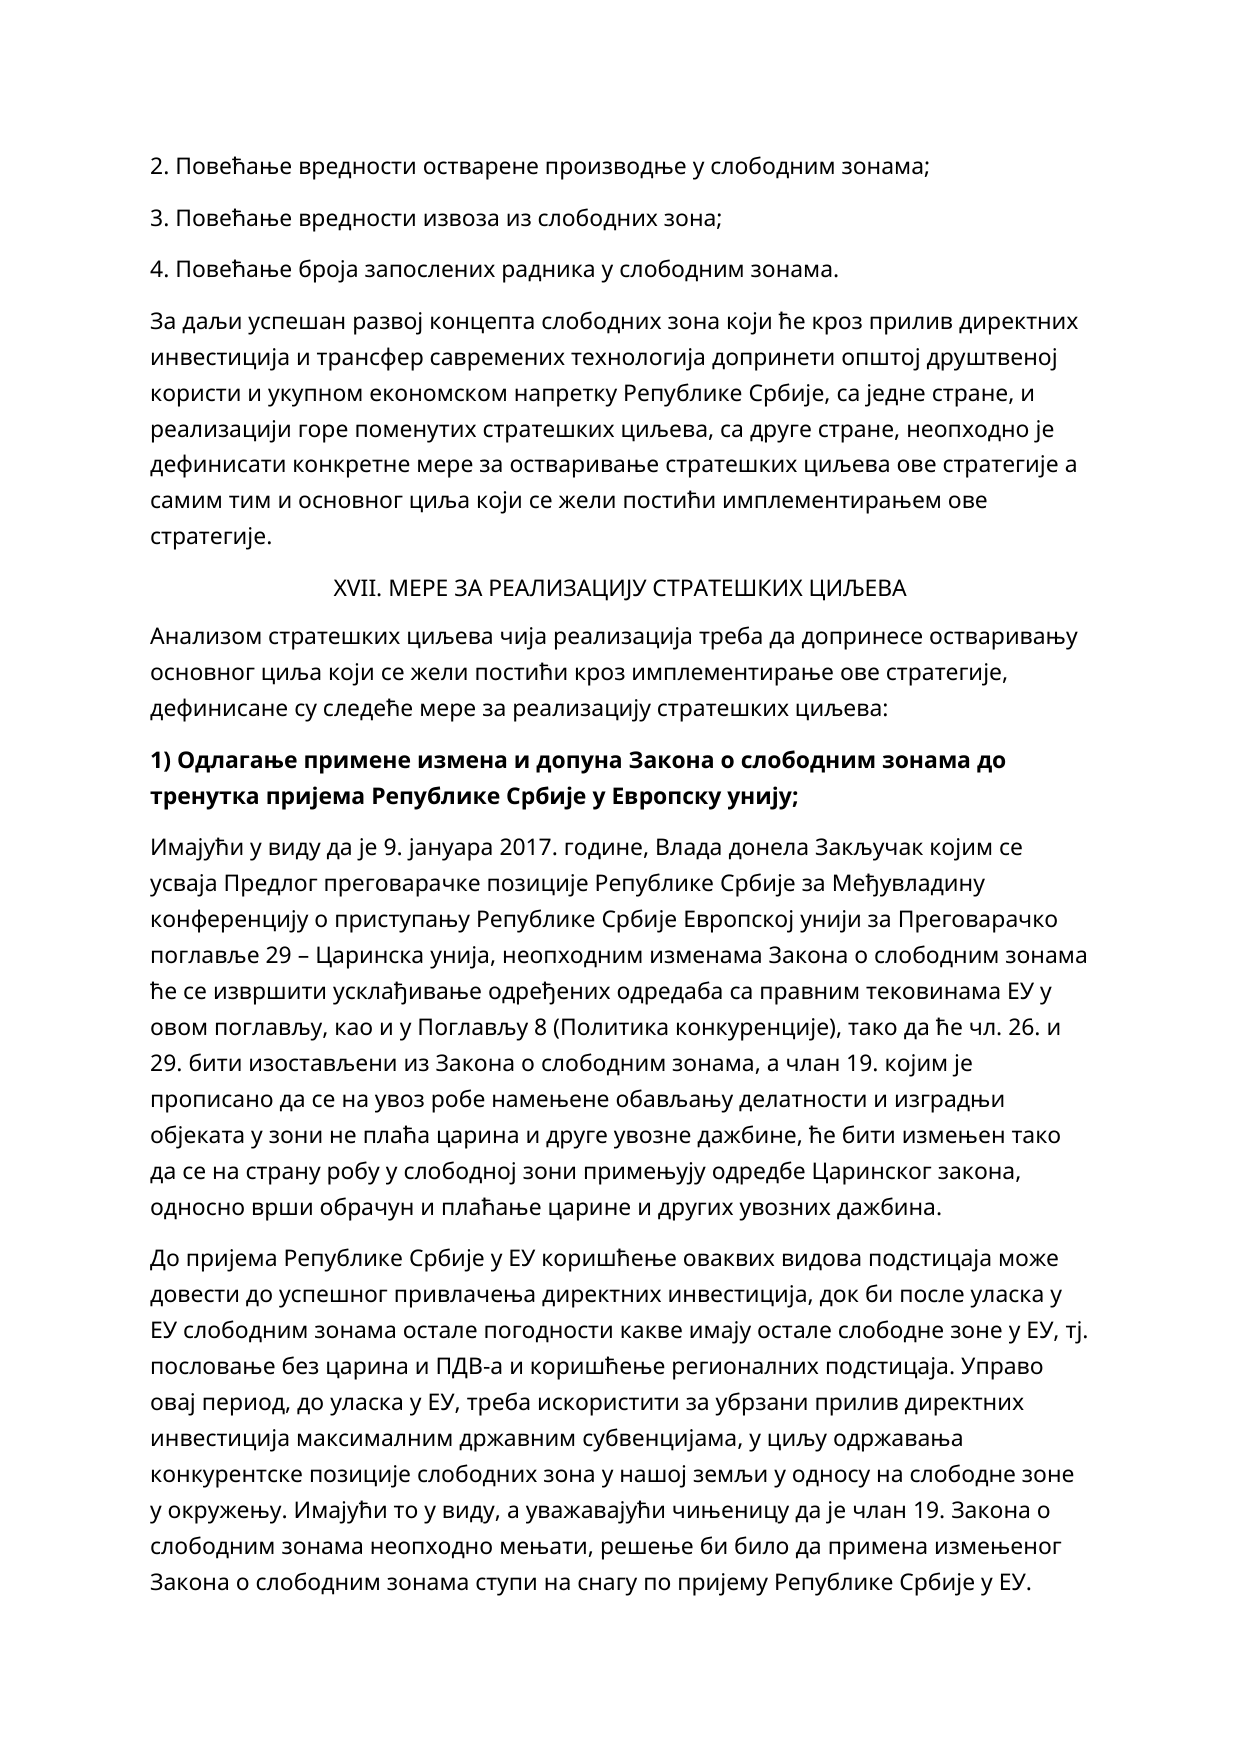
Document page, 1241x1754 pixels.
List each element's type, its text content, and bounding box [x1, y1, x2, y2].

text 2. Повећање вредности остварене производње у слободним зонама; [150, 150, 1090, 181]
text 4. Повећање броја запослених радника у слободним зонама. [150, 253, 1090, 284]
text Имајући у виду да је 9. јануара 2017. године, Влада донела Закључак којим се усваја Предлог преговарачке позиције Републике Србије за Међувладину конференцију о приступању Републике Србије Европској унији за Преговарачко поглавље 29 – Царинска унија, неопходним изменама Закона о слободним зонама ће се извршити усклађивање одређених одредаба са правним тековинама ЕУ у овом поглављу, као и у Поглављу 8 (Политика конкуренције), тако да ће чл. 26. и 29. бити изостављени из Закона о слободним зонама, а члан 19. којим је прописано да се на увоз робе намењене обављању делатности и изградњи објеката у зони не плаћа царина и друге увозне дажбине, ће бити измењен тако да се на страну робу у слободној зони примењују одредбе Царинског закона, односно врши обрачун и плаћање царине и других увозних дажбина. [150, 831, 1090, 1222]
text За даљи успешан развој концепта слободних зона који ће кроз прилив директних инвестиција и трансфер савремених технологија допринети општој друштвеној користи и укупном економском напретку Републике Србије, са једне стране, и реализацији горе поменутих стратешких циљева, са друге стране, неопходно је дефинисати конкретне мере за остваривање стратешких циљева ове стратегије а самим тим и основног циља који се жели постићи имплементирањем ове стратегије. [150, 305, 1090, 552]
text До пријема Републике Србије у ЕУ коришћење оваквих видова подстицаја може довести до успешног привлачења директних инвестиција, док би после уласка у ЕУ слободним зонама остале погодности какве имају остале слободне зоне у ЕУ, тј. пословање без царина и ПДВ-а и коришћење регионалних подстицаја. Управо овај период, до уласка у ЕУ, треба искористити за убрзани прилив директних инвестиција максималним државним субвенцијама, у циљу одржавања конкурентске позиције слободних зона у нашој земљи у односу на слободне зоне у окружењу. Имајући то у виду, а уважавајући чињеницу да је члан 19. Закона о слободним зонама неопходно мењати, решење би било да примена измењеног Закона о слободним зонама ступи на снагу по пријему Републике Србије у ЕУ. [150, 1242, 1090, 1597]
text 1) Одлагање примене измена и допуна Закона о слободним зонама до тренутка пријема Републике Србије у Европску унију; [150, 744, 1090, 811]
text 3. Повећање вредности извоза из слободних зона; [150, 202, 1090, 233]
text XVII. МЕРЕ ЗА РЕАЛИЗАЦИЈУ СТРАТЕШКИХ ЦИЉЕВА [150, 572, 1090, 603]
text Анализом стратешких циљева чија реализација треба да допринесе остваривању основног циља који се жели постићи кроз имплементирање ове стратегије, дефинисане су следеће мере за реализацију стратешких циљева: [150, 620, 1090, 723]
